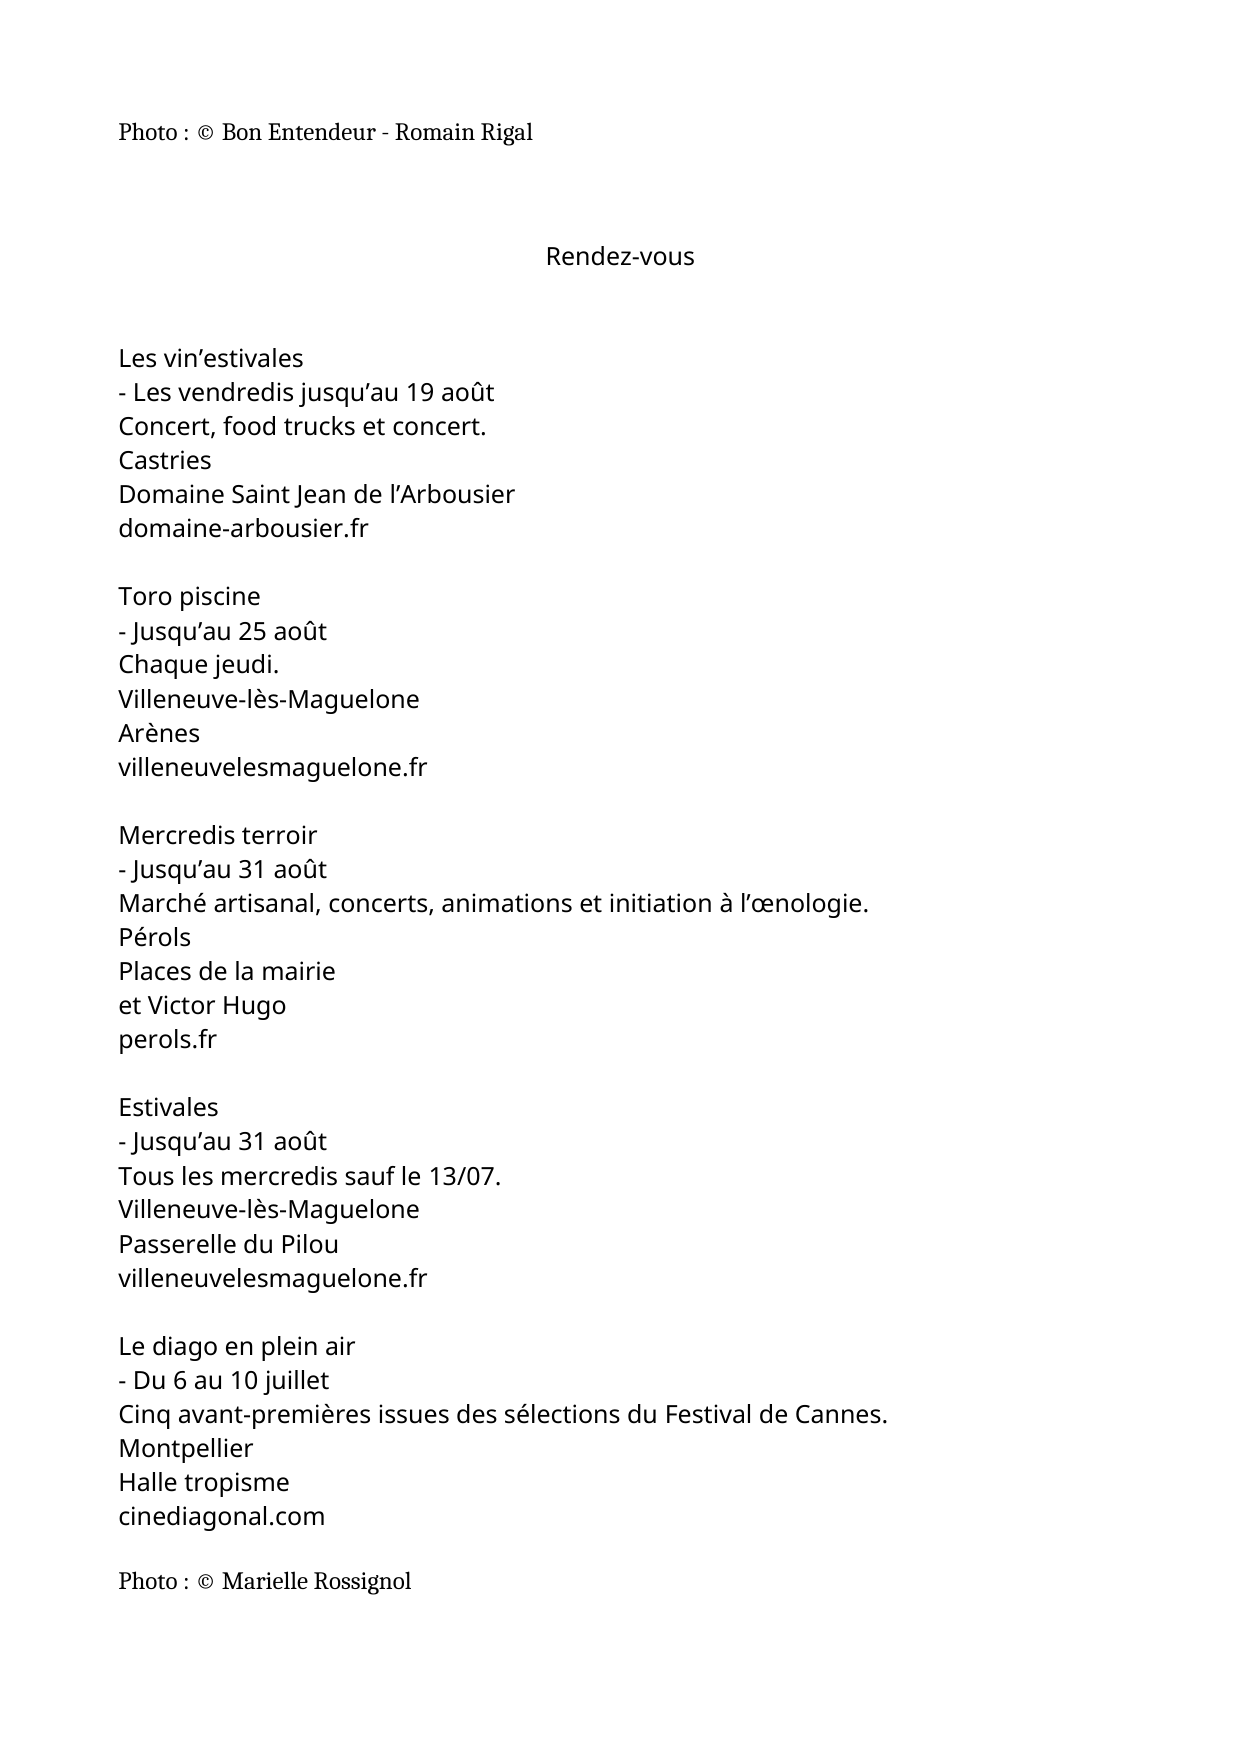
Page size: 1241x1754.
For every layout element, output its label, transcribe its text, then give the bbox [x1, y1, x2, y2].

text Tous les mercredis sauf le 13/07. [118, 1158, 1122, 1192]
text Les vin’estivales [118, 341, 1122, 375]
text villeneuvelesmaguelone.fr [118, 1260, 1122, 1294]
text domaine-arbousier.fr [118, 511, 1122, 545]
text Estivales [118, 1090, 1122, 1124]
text Places de la mairie et Victor Hugo [118, 954, 1122, 1022]
text Chaque jeudi. [118, 647, 1122, 681]
text Villeneuve-lès-Maguelone [118, 1192, 1122, 1226]
text cinediagonal.com [118, 1499, 1122, 1533]
text Montpellier [118, 1431, 1122, 1465]
text Photo : © Marielle Rossignol [118, 1567, 1122, 1596]
text Photo : © Bon Entendeur - Romain Rigal [118, 118, 1122, 147]
text Cinq avant-premières issues des sélections du Festival de Cannes. [118, 1397, 1122, 1431]
text - Les vendredis jusqu’au 19 août [118, 375, 1122, 409]
text Pérols [118, 920, 1122, 954]
text Toro piscine [118, 579, 1122, 613]
text Concert, food trucks et concert. [118, 409, 1122, 443]
text - Jusqu’au 31 août [118, 1124, 1122, 1158]
text Marché artisanal, concerts, animations et initiation à l’œnologie. [118, 886, 1122, 920]
text Villeneuve-lès-Maguelone [118, 681, 1122, 715]
text - Jusqu’au 25 août [118, 613, 1122, 647]
text Rendez-vous [118, 238, 1122, 272]
text Le diago en plein air [118, 1328, 1122, 1362]
text Passerelle du Pilou [118, 1226, 1122, 1260]
text Arènes [118, 715, 1122, 749]
text Mercredis terroir [118, 817, 1122, 852]
text Halle tropisme [118, 1465, 1122, 1499]
text Castries [118, 443, 1122, 477]
text Domaine Saint Jean de l’Arbousier [118, 477, 1122, 511]
text - Jusqu’au 31 août [118, 852, 1122, 886]
text villeneuvelesmaguelone.fr [118, 749, 1122, 783]
text - Du 6 au 10 juillet [118, 1362, 1122, 1397]
text perols.fr [118, 1022, 1122, 1056]
